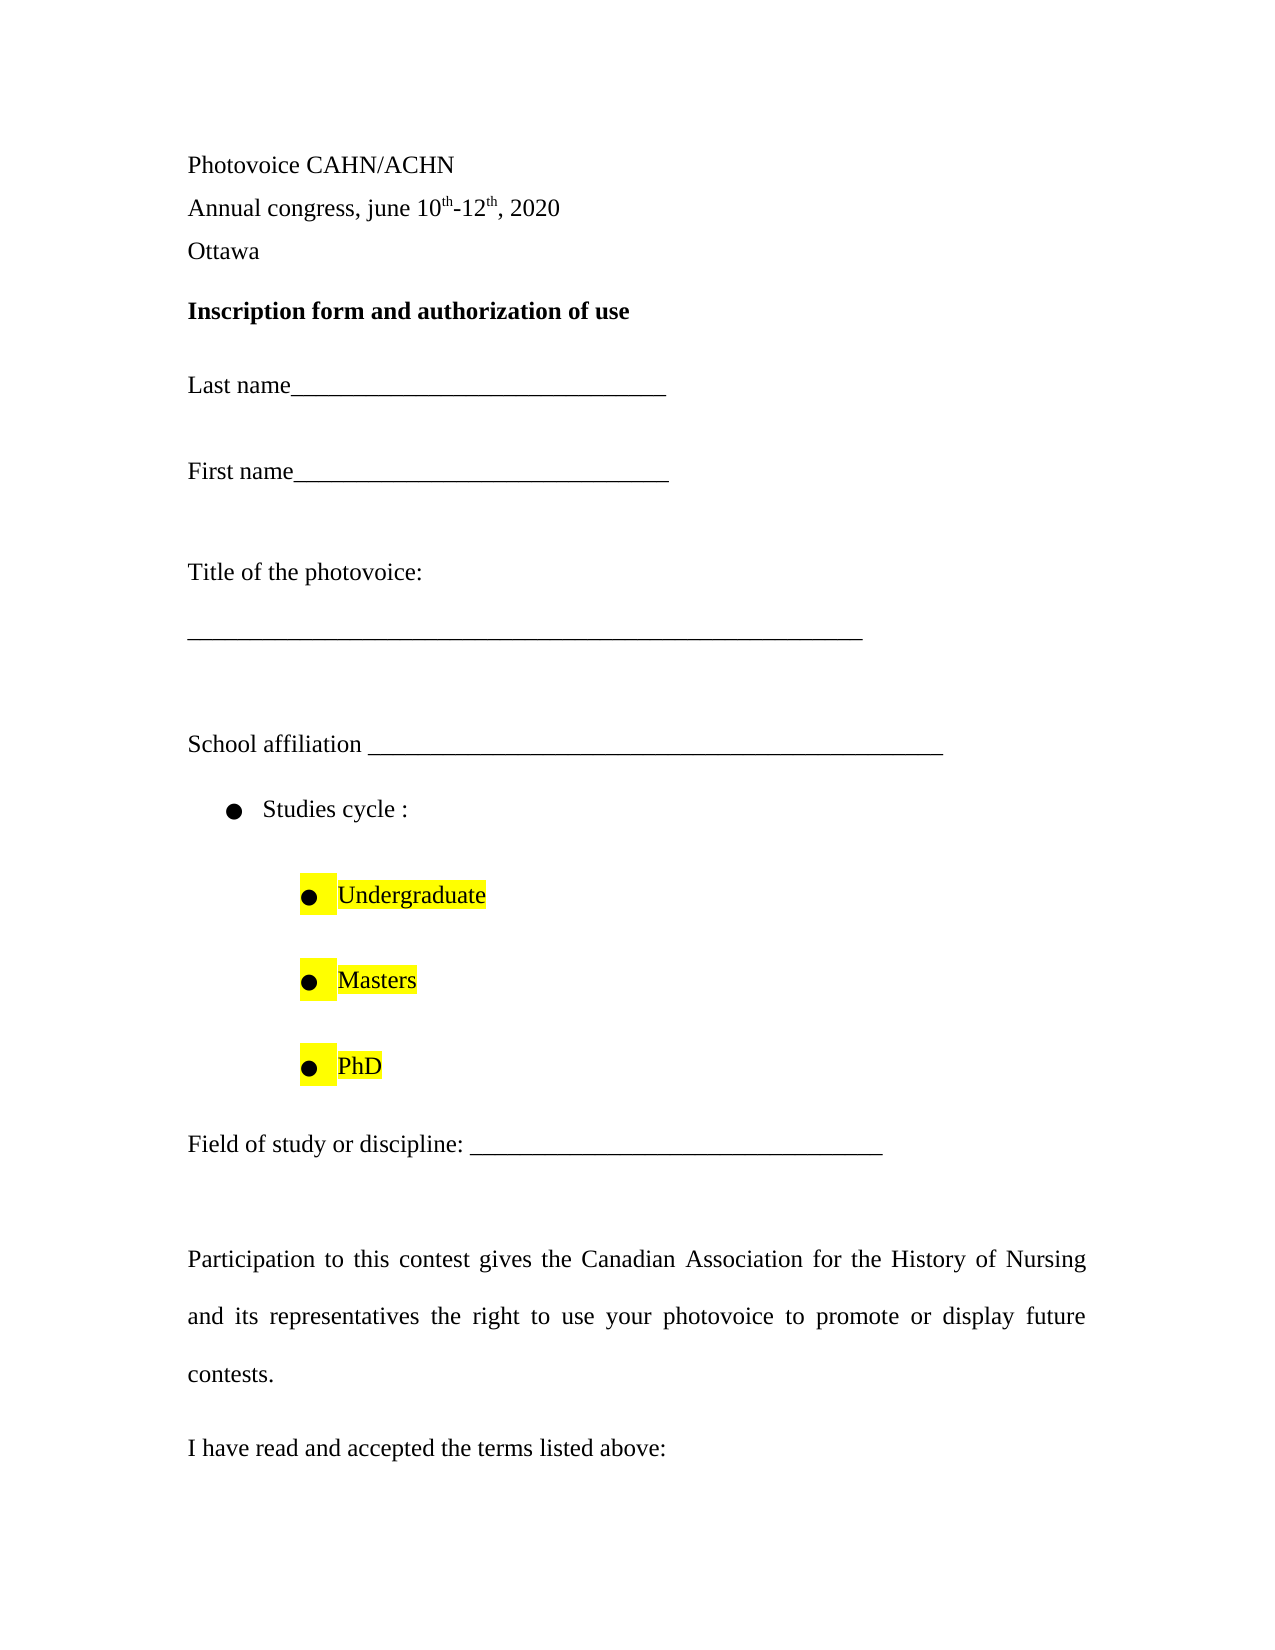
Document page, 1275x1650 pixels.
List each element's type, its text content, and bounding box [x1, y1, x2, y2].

text Ottawa [187, 236, 1087, 265]
text Inscription form and authorization of use [187, 296, 1087, 325]
list Masters [337, 958, 1087, 1001]
text First name______________________________ [187, 456, 1087, 485]
text Last name______________________________ [187, 370, 1087, 399]
list PhD [337, 1043, 1087, 1086]
text I have read and accepted the terms listed above: [187, 1433, 1087, 1462]
text Title of the photovoice: ______________________________________________________ [187, 557, 1087, 643]
text Participation to this contest gives the Canadian Association for the History of Nursing and its representatives the right to use your photovoice to promote or display future contests. [187, 1244, 1087, 1387]
text School affiliation ______________________________________________ [187, 729, 1087, 758]
list Undergraduate [300, 872, 1087, 915]
list Studies cycle : [225, 787, 1087, 830]
text Annual congress, june 10th-12th, 2020 [187, 193, 1087, 222]
text Field of study or discipline: _________________________________ [187, 1129, 1087, 1157]
text Photovoice CAHN/ACHN [187, 150, 1087, 179]
